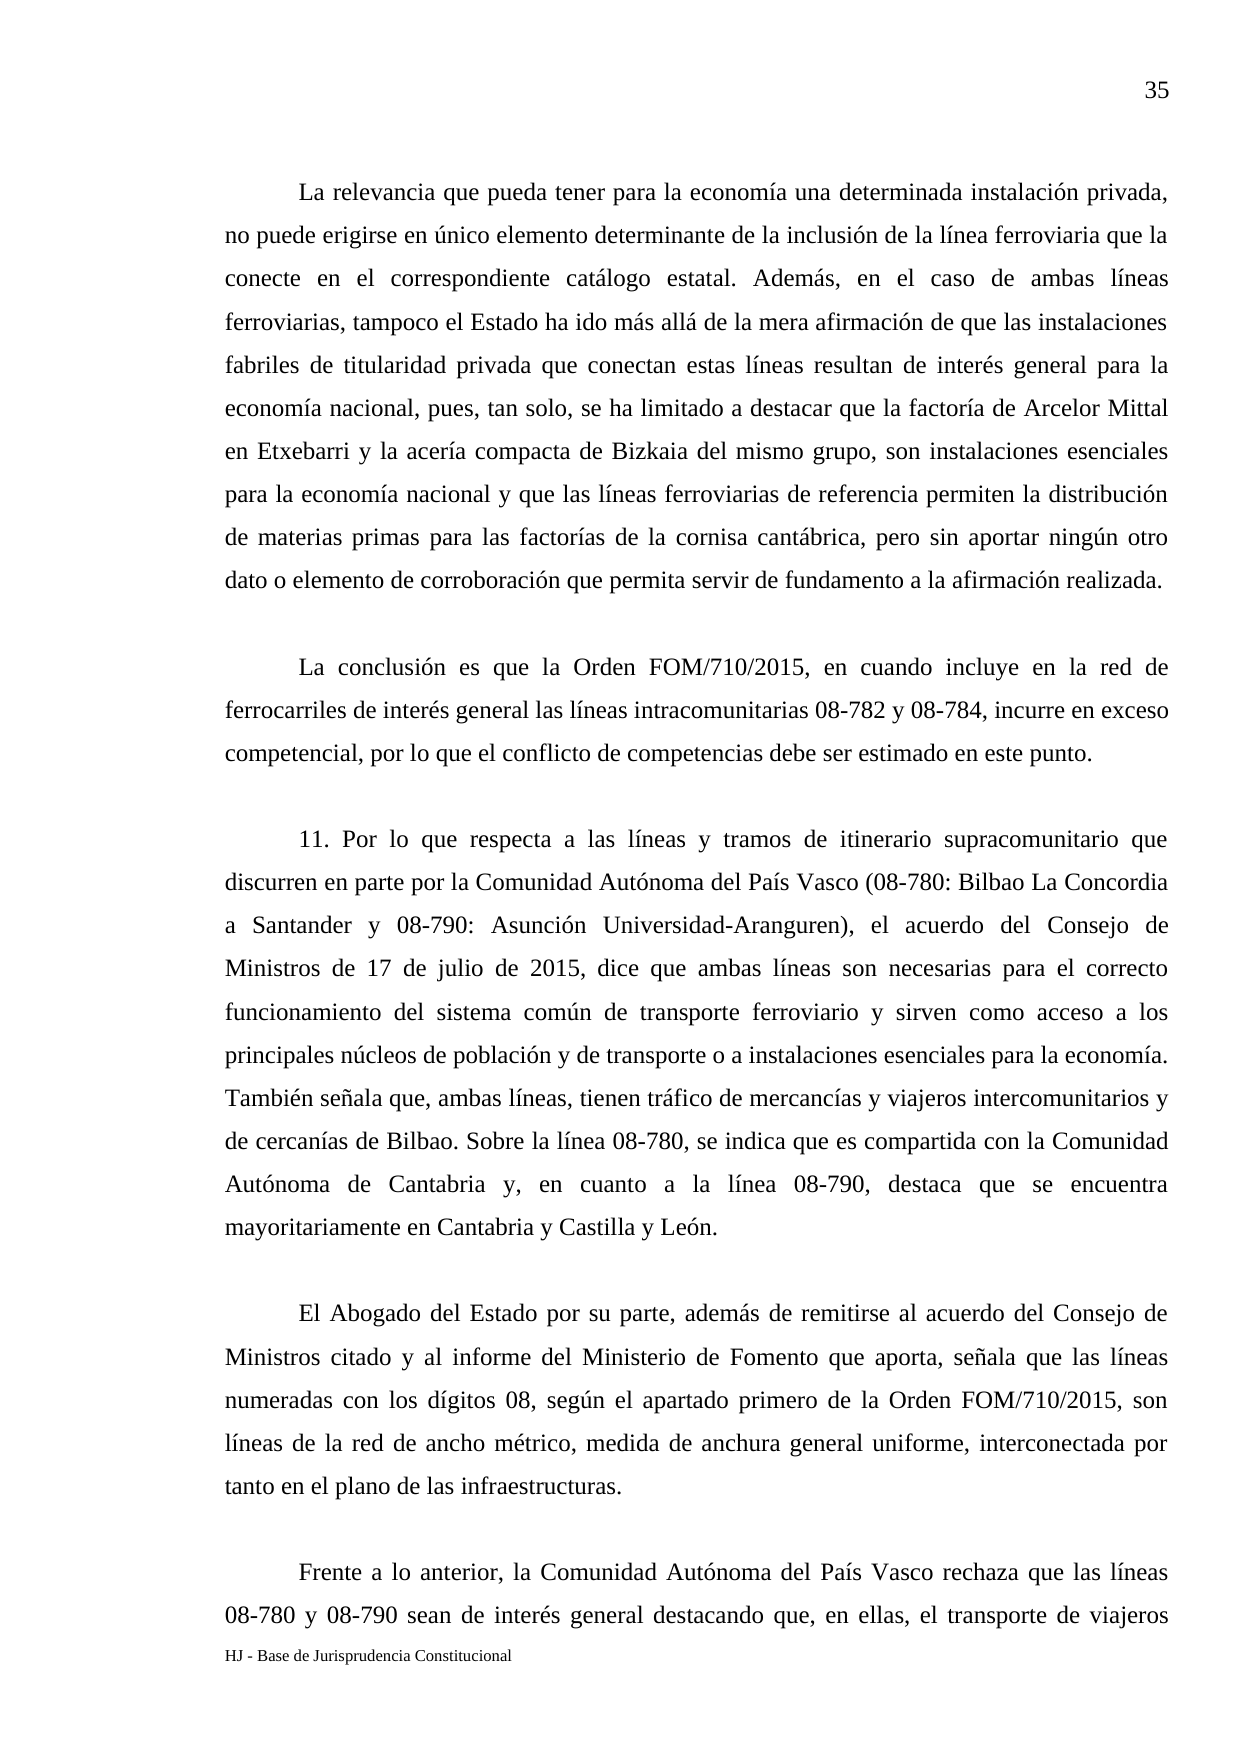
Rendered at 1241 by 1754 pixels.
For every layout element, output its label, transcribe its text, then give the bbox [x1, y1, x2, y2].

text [224, 1557, 1169, 1629]
text La conclusión es que la Orden FOM/710/2015, en cuando incluye en la red de ferrocarriles de interés general las líneas intracomunitarias 08-782 y 08-784, incurre en exceso competencial, por lo que el conflicto de competencias debe ser estimado en este punto. [224, 652, 1169, 767]
text La relevancia que pueda tener para la economía una determinada instalación privada, no puede erigirse en único elemento determinante de la inclusión de la línea ferroviaria que la conecte en el correspondiente catálogo estatal. Además, en el caso de ambas líneas ferroviarias, tampoco el Estado ha ido más allá de la mera afirmación de que las instalaciones fabriles de titularidad privada que conectan estas líneas resultan de interés general para la economía nacional, pues, tan solo, se ha limitado a destacar que la factoría de Arcelor Mittal en Etxebarri y la acería compacta de Bizkaia del mismo grupo, son instalaciones esenciales para la economía nacional y que las líneas ferroviarias de referencia permiten la distribución de materias primas para las factorías de la cornisa cantábrica, pero sin aportar ningún otro dato o elemento de corroboración que permita servir de fundamento a la afirmación realizada. [224, 177, 1169, 594]
text El Abogado del Estado por su parte, además de remitirse al acuerdo del Consejo de Ministros citado y al informe del Ministerio de Fomento que aporta, señala que las líneas numeradas con los dígitos 08, según el apartado primero de la Orden FOM/710/2015, son líneas de la red de ancho métrico, medida de anchura general uniforme, interconectada por tanto en el plano de las infraestructuras. [224, 1298, 1169, 1500]
text 11. Por lo que respecta a las líneas y tramos de itinerario supracomunitario que discurren en parte por la Comunidad Autónoma del País Vasco (08-780: Bilbao La Concordia a Santander y 08-790: Asunción Universidad-Aranguren), el acuerdo del Consejo de Ministros de 17 de julio de 2015, dice que ambas líneas son necesarias para el correcto funcionamiento del sistema común de transporte ferroviario y sirven como acceso a los principales núcleos de población y de transporte o a instalaciones esenciales para la economía. También señala que, ambas líneas, tienen tráfico de mercancías y viajeros intercomunitarios y de cercanías de Bilbao. Sobre la línea 08-780, se indica que es compartida con la Comunidad Autónoma de Cantabria y, en cuanto a la línea 08-790, destaca que se encuentra mayoritariamente en Cantabria y Castilla y León. [224, 824, 1169, 1241]
